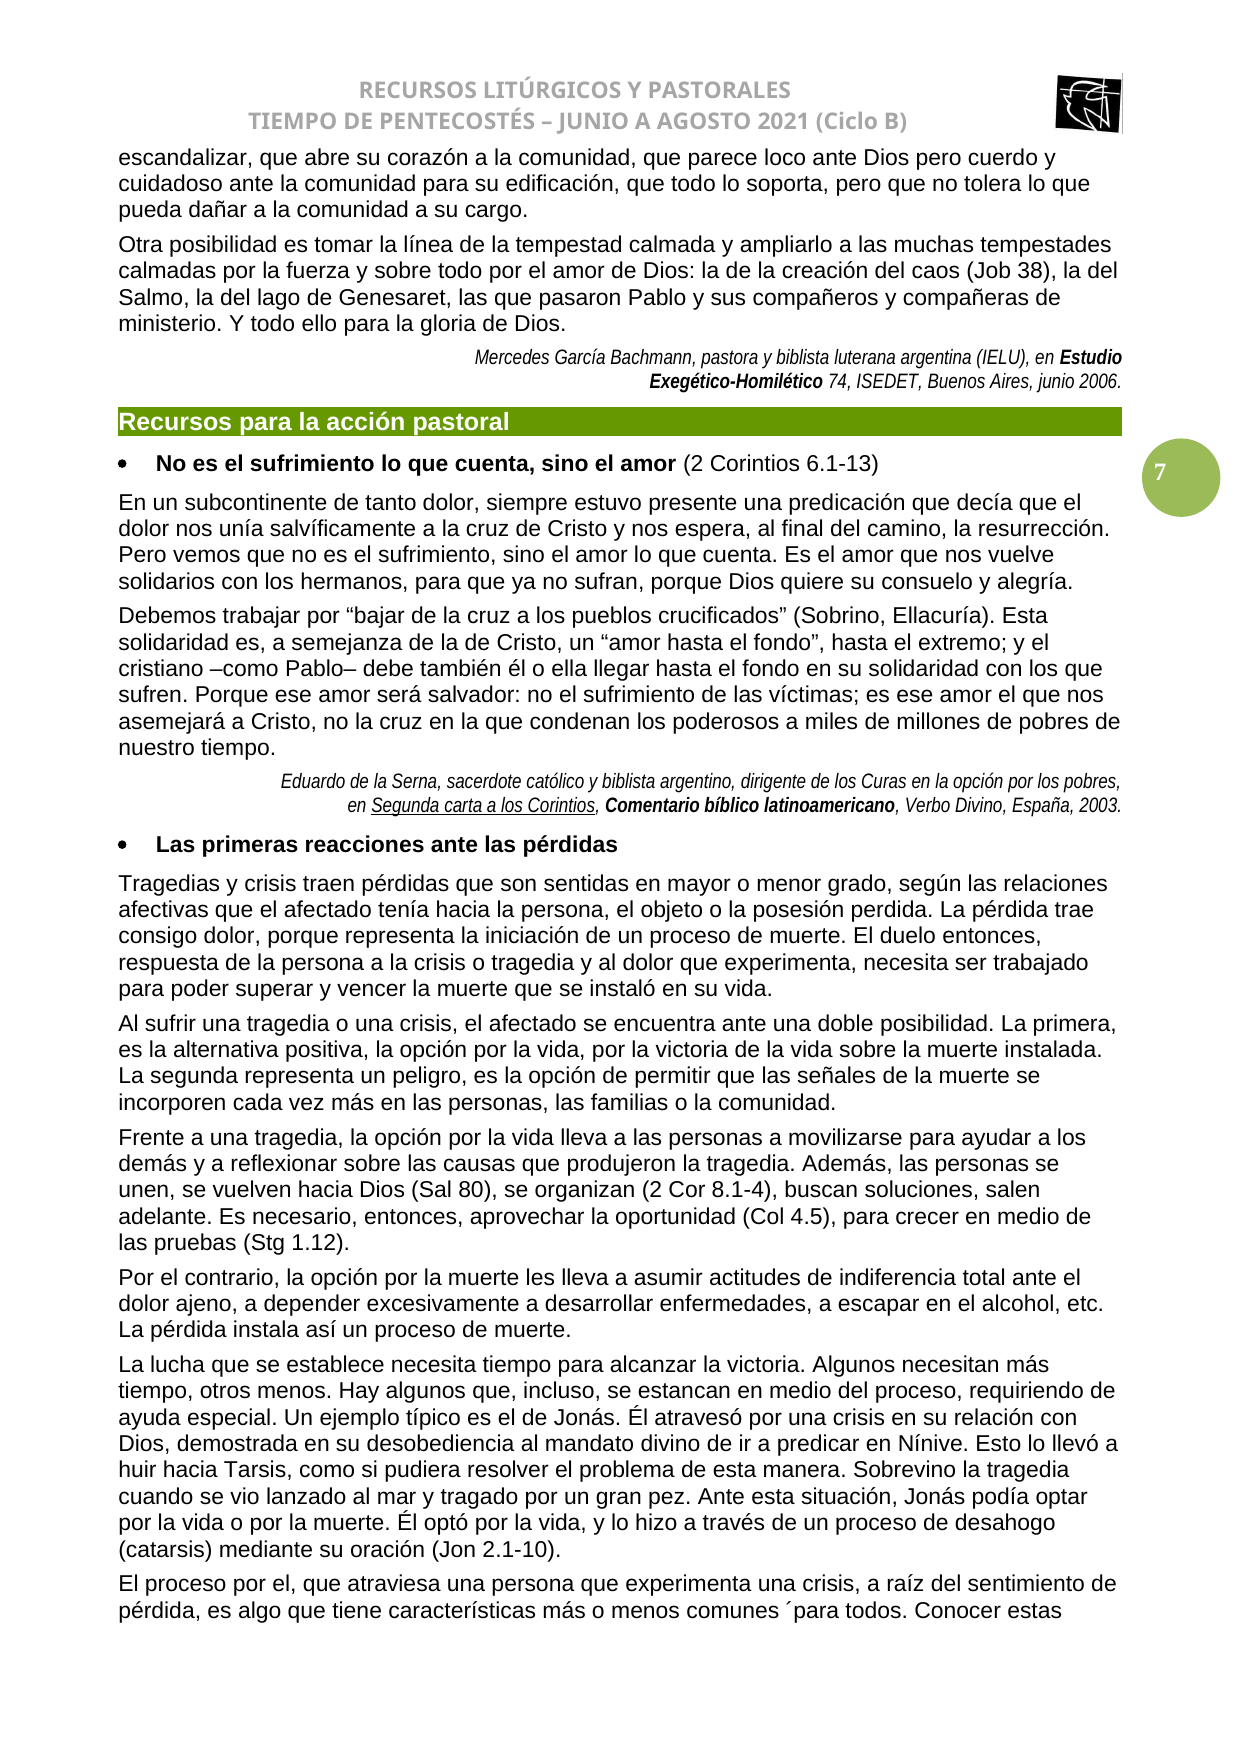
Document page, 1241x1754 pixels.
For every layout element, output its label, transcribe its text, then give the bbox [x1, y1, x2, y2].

text La lucha que se establece necesita tiempo para alcanzar la victoria. Algunos necesitan más tiempo, otros menos. Hay algunos que, incluso, se estancan en medio del proceso, requiriendo de ayuda especial. Un ejemplo típico es el de Jonás. Él atravesó por una crisis en su relación con Dios, demostrada en su desobediencia al mandato divino de ir a predicar en Nínive. Esto lo llevó a huir hacia Tarsis, como si pudiera resolver el problema de esta manera. Sobrevino la tragedia cuando se vio lanzado al mar y tragado por un gran pez. Ante esta situación, Jonás podía optar por la vida o por la muerte. Él optó por la vida, y lo hizo a través de un proceso de desahogo (catarsis) mediante su oración (Jon 2.1-10). [118, 1351, 1122, 1562]
text Debemos trabajar por “bajar de la cruz a los pueblos crucificados” (Sobrino, Ellacuría). Esta solidaridad es, a semejanza de la de Cristo, un “amor hasta el fondo”, hasta el extremo; y el cristiano –como Pablo– debe también él o ella llegar hasta el fondo en su solidaridad con los que sufren. Porque ese amor será salvador: no el sufrimiento de las víctimas; es ese amor el que nos asemejará a Cristo, no la cruz en la que condenan los poderosos a miles de millones de pobres de nuestro tiempo. [118, 602, 1122, 761]
text Eduardo de la Serna, sacerdote católico y biblista argentino, dirigente de los Curas en la opción por los pobres, en Segunda carta a los Corintios, Comentario bíblico latinoamericano, Verbo Divino, España, 2003. [266, 769, 1122, 817]
text Por el contrario, la opción por la muerte les lleva a asumir actitudes de indiferencia total ante el dolor ajeno, a depender excesivamente a desarrollar enfermedades, a escapar en el alcohol, etc. La pérdida instala así un proceso de muerte. [118, 1264, 1122, 1343]
text Al sufrir una tragedia o una crisis, el afectado se encuentra ante una doble posibilidad. La primera, es la alternativa positiva, la opción por la vida, por la victoria de la vida sobre la muerte instalada. La segunda representa un peligro, es la opción de permitir que las señales de la muerte se incorporen cada vez más en las personas, las familias o la comunidad. [118, 1010, 1122, 1115]
list Las primeras reacciones ante las pérdidas [118, 831, 1122, 857]
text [118, 143, 1122, 223]
list No es el sufrimiento lo que cuenta, sino el amor (2 Corintios 6.1-13) [118, 450, 1122, 476]
text En un subcontinente de tanto dolor, siempre estuvo presente una predicación que decía que el dolor nos unía salvíficamente a la cruz de Cristo y nos espera, al final del camino, la resurrección. Pero vemos que no es el sufrimiento, sino el amor lo que cuenta. Es el amor que nos vuelve solidarios con los hermanos, para que ya no sufran, porque Dios quiere su consuelo y alegría. [118, 489, 1122, 594]
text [118, 1570, 1122, 1623]
text Recursos para la acción pastoral [118, 407, 1122, 436]
text Tragedias y crisis traen pérdidas que son sentidas en mayor o menor grado, según las relaciones afectivas que el afectado tenía hacia la persona, el objeto o la posesión perdida. La pérdida trae consigo dolor, porque representa la iniciación de un proceso de muerte. El duelo entonces, respuesta de la persona a la crisis o tragedia y al dolor que experimenta, necesita ser trabajado para poder superar y vencer la muerte que se instaló en su vida. [118, 870, 1122, 1001]
text Frente a una tragedia, la opción por la vida lleva a las personas a movilizarse para ayudar a los demás y a reflexionar sobre las causas que produjeron la tragedia. Además, las personas se unen, se vuelven hacia Dios (Sal 80), se organizan (2 Cor 8.1-4), buscan soluciones, salen adelante. Es necesario, entonces, aprovechar la oportunidad (Col 4.5), para crecer en medio de las pruebas (Stg 1.12). [118, 1123, 1122, 1255]
text Mercedes García Bachmann, pastora y biblista luterana argentina (IELU), en Estudio Exegético-Homilético 74, ISEDET, Buenos Aires, junio 2006. [413, 345, 1122, 393]
text Otra posibilidad es tomar la línea de la tempestad calmada y ampliarlo a las muchas tempestades calmadas por la fuerza y sobre todo por el amor de Dios: la de la creación del caos (Job 38), la del Salmo, la del lago de Genesaret, las que pasaron Pablo y sus compañeros y compañeras de ministerio. Y todo ello para la gloria de Dios. [118, 231, 1122, 336]
picture [1053, 73, 1123, 134]
